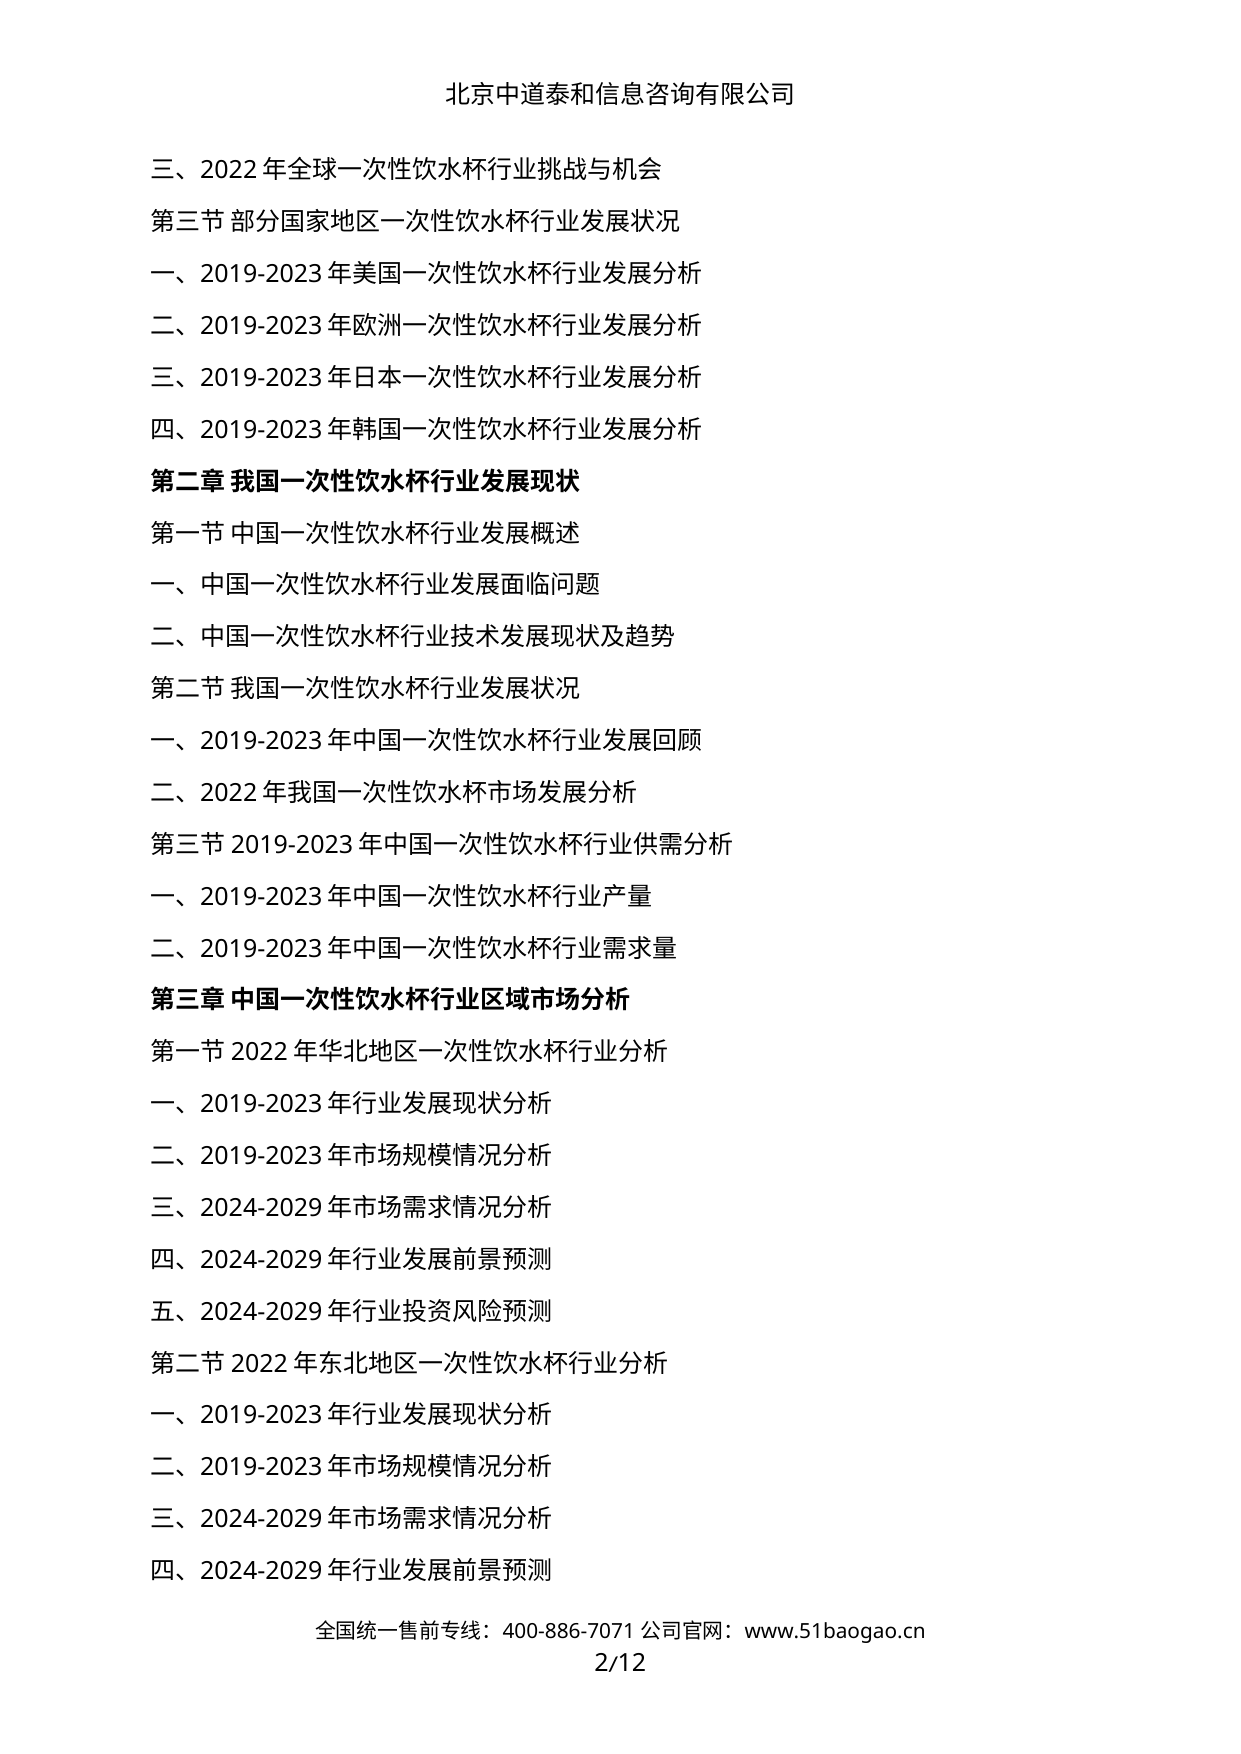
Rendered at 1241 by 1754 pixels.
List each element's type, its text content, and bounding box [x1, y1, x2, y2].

text 一、2019-2023年美国一次性饮水杯行业发展分析 [150, 254, 1090, 290]
text 三、2024-2029年市场需求情况分析 [150, 1187, 1090, 1224]
text 第二章 我国一次性饮水杯行业发展现状 [150, 461, 1090, 497]
text 四、2019-2023年韩国一次性饮水杯行业发展分析 [150, 409, 1090, 446]
text 第二节 2022年东北地区一次性饮水杯行业分析 [150, 1343, 1090, 1379]
text 二、2022年我国一次性饮水杯市场发展分析 [150, 772, 1090, 809]
text 一、2019-2023年行业发展现状分析 [150, 1084, 1090, 1120]
text 一、中国一次性饮水杯行业发展面临问题 [150, 565, 1090, 601]
text 第三节 2019-2023年中国一次性饮水杯行业供需分析 [150, 824, 1090, 861]
text 第一节 中国一次性饮水杯行业发展概述 [150, 513, 1090, 549]
text 三、2019-2023年日本一次性饮水杯行业发展分析 [150, 357, 1090, 394]
text 二、2019-2023年中国一次性饮水杯行业需求量 [150, 928, 1090, 964]
text 二、2019-2023年欧洲一次性饮水杯行业发展分析 [150, 306, 1090, 342]
text 二、2019-2023年市场规模情况分析 [150, 1447, 1090, 1483]
text 三、2024-2029年市场需求情况分析 [150, 1499, 1090, 1535]
text 三、2022年全球一次性饮水杯行业挑战与机会 [150, 150, 1090, 186]
text 二、中国一次性饮水杯行业技术发展现状及趋势 [150, 617, 1090, 653]
text 四、2024-2029年行业发展前景预测 [150, 1239, 1090, 1276]
text 第三章 中国一次性饮水杯行业区域市场分析 [150, 980, 1090, 1016]
text 一、2019-2023年中国一次性饮水杯行业产量 [150, 876, 1090, 912]
text 五、2024-2029年行业投资风险预测 [150, 1291, 1090, 1327]
text 第二节 我国一次性饮水杯行业发展状况 [150, 669, 1090, 705]
text 一、2019-2023年行业发展现状分析 [150, 1395, 1090, 1431]
text 一、2019-2023年中国一次性饮水杯行业发展回顾 [150, 721, 1090, 757]
text 第一节 2022年华北地区一次性饮水杯行业分析 [150, 1032, 1090, 1068]
text 二、2019-2023年市场规模情况分析 [150, 1136, 1090, 1172]
text 第三节 部分国家地区一次性饮水杯行业发展状况 [150, 202, 1090, 238]
text 四、2024-2029年行业发展前景预测 [150, 1551, 1090, 1587]
